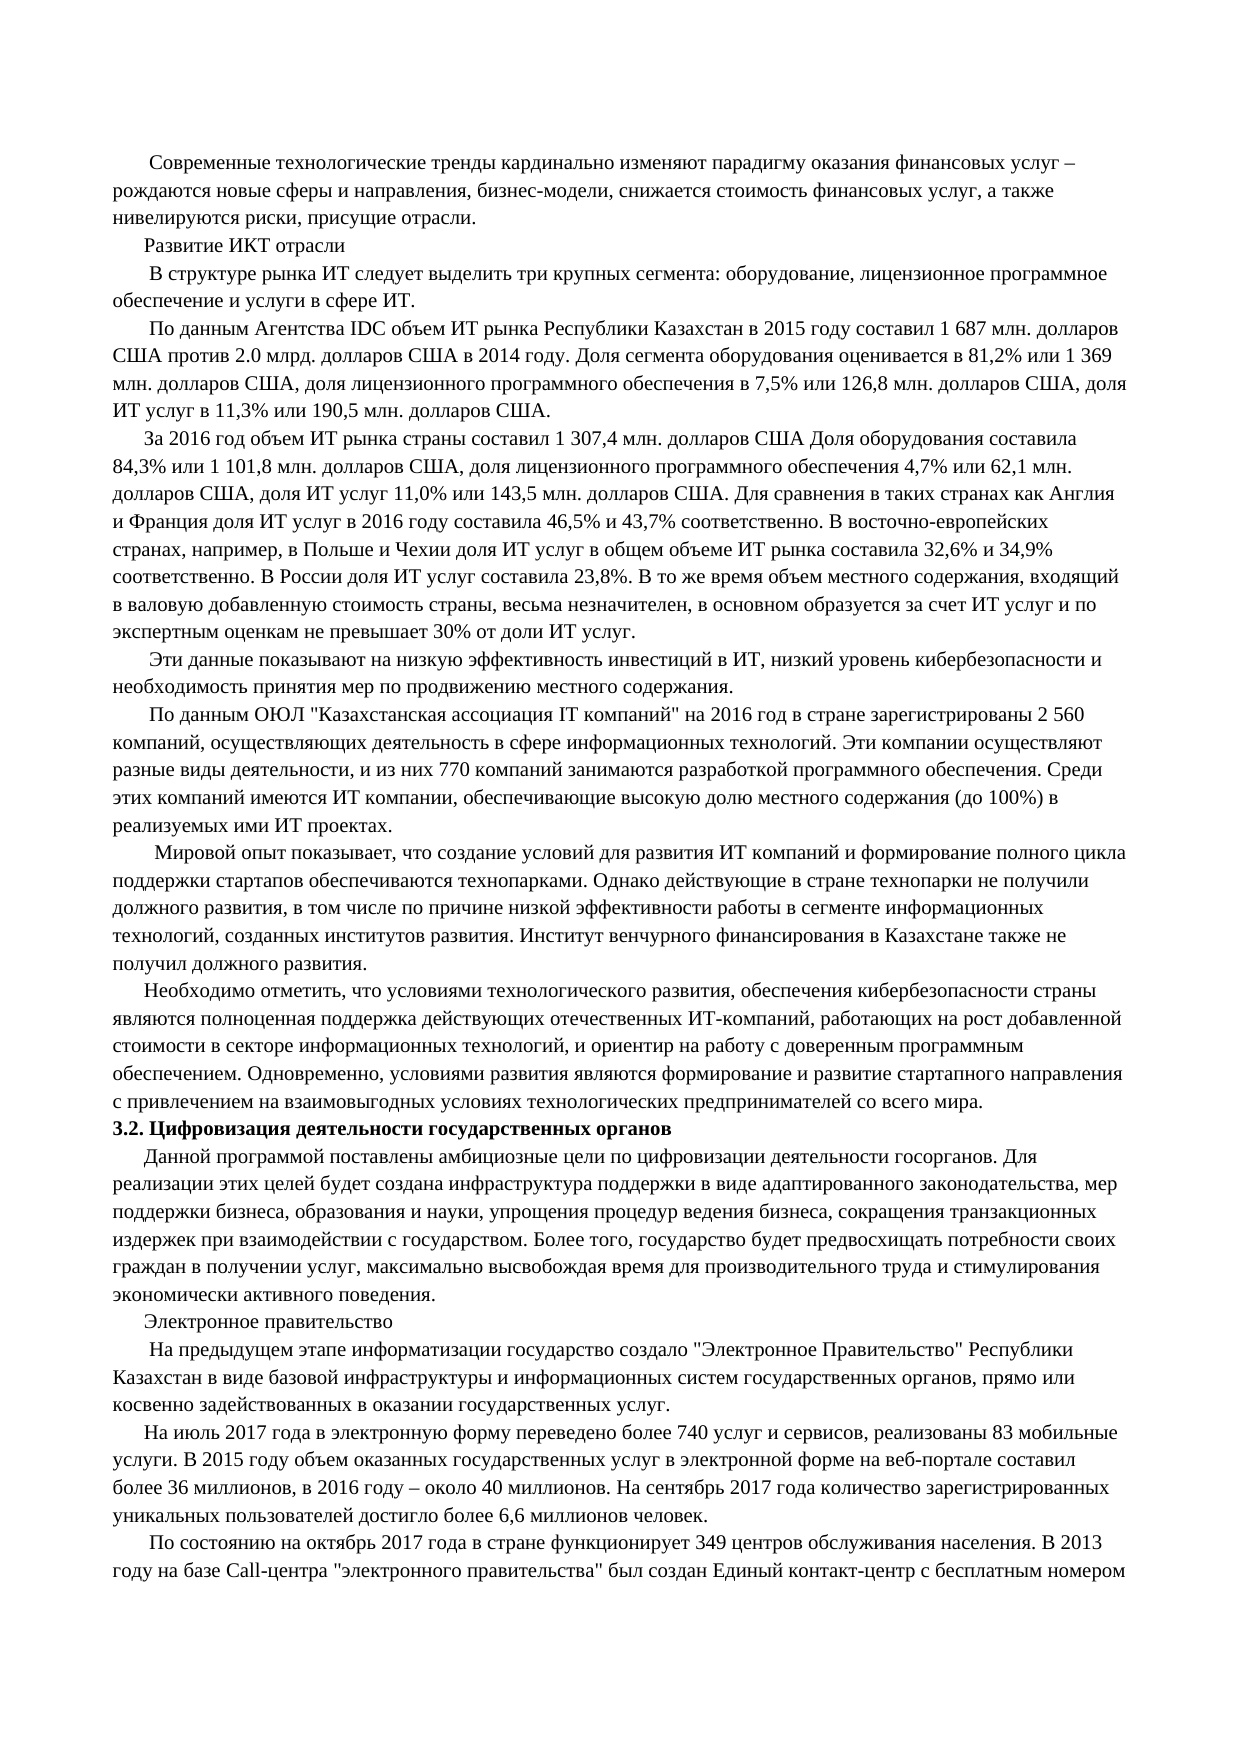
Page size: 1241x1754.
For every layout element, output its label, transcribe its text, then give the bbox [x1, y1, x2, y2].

text Электронное правительство [112, 1309, 1128, 1333]
text Необходимо отметить, что условиями технологического развития, обеспечения кибербезопасности страны являются полноценная поддержка действующих отечественных ИТ-компаний, работающих на рост добавленной стоимости в секторе информационных технологий, и ориентир на работу с доверенным программным обеспечением. Одновременно, условиями развития являются формирование и развитие стартапного направления с привлечением на взаимовыгодных условиях технологических предпринимателей со всего мира. [112, 978, 1128, 1113]
text На июль 2017 года в электронную форму переведено более 740 услуг и сервисов, реализованы 83 мобильные услуги. В 2015 году объем оказанных государственных услуг в электронной форме на веб-портале составил более 36 миллионов, в 2016 году – около 40 миллионов. На сентябрь 2017 года количество зарегистрированных уникальных пользователей достигло более 6,6 миллионов человек. [112, 1420, 1128, 1527]
text По данным Агентства IDC объем ИТ рынка Республики Казахстан в 2015 году составил 1 687 млн. долларов США против 2.0 млрд. долларов США в 2014 году. Доля сегмента оборудования оценивается в 81,2% или 1 369 млн. долларов США, доля лицензионного программного обеспечения в 7,5% или 126,8 млн. долларов США, доля ИТ услуг в 11,3% или 190,5 млн. долларов США. [112, 316, 1128, 422]
text Современные технологические тренды кардинально изменяют парадигму оказания финансовых услуг – рождаются новые сферы и направления, бизнес-модели, снижается стоимость финансовых услуг, а также нивелируются риски, присущие отрасли. [112, 150, 1128, 229]
text Развитие ИКТ отрасли [112, 233, 1128, 257]
text На предыдущем этапе информатизации государство создало "Электронное Правительство" Республики Казахстан в виде базовой инфраструктуры и информационных систем государственных органов, прямо или косвенно задействованных в оказании государственных услуг. [112, 1337, 1128, 1416]
text Эти данные показывают на низкую эффективность инвестиций в ИТ, низкий уровень кибербезопасности и необходимость принятия мер по продвижению местного содержания. [112, 647, 1128, 698]
text За 2016 год объем ИТ рынка страны составил 1 307,4 млн. долларов США Доля оборудования составила 84,3% или 1 101,8 млн. долларов США, доля лицензионного программного обеспечения 4,7% или 62,1 млн. долларов США, доля ИТ услуг 11,0% или 143,5 млн. долларов США. Для сравнения в таких странах как Англия и Франция доля ИТ услуг в 2016 году составила 46,5% и 43,7% соответственно. В восточно-европейских странах, например, в Польше и Чехии доля ИТ услуг в общем объеме ИТ рынка составила 32,6% и 34,9% соответственно. В России доля ИТ услуг составила 23,8%. В то же время объем местного содержания, входящий в валовую добавленную стоимость страны, весьма незначителен, в основном образуется за счет ИТ услуг и по экспертным оценкам не превышает 30% от доли ИТ услуг. [112, 426, 1128, 643]
text В структуре рынка ИТ следует выделить три крупных сегмента: оборудование, лицензионное программное обеспечение и услуги в сфере ИТ. [112, 260, 1128, 312]
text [112, 1530, 1128, 1582]
text Мировой опыт показывает, что создание условий для развития ИТ компаний и формирование полного цикла поддержки стартапов обеспечиваются технопарками. Однако действующие в стране технопарки не получили должного развития, в том числе по причине низкой эффективности работы в сегменте информационных технологий, созданных институтов развития. Институт венчурного финансирования в Казахстане также не получил должного развития. [112, 840, 1128, 974]
text По данным ОЮЛ "Казахстанская ассоциация IT компаний" на 2016 год в стране зарегистрированы 2 560 компаний, осуществляющих деятельность в сфере информационных технологий. Эти компании осуществляют разные виды деятельности, и из них 770 компаний занимаются разработкой программного обеспечения. Среди этих компаний имеются ИТ компании, обеспечивающие высокую долю местного содержания (до 100%) в реализуемых ими ИТ проектах. [112, 702, 1128, 837]
text 3.2. Цифровизация деятельности государственных органов [112, 1116, 1128, 1140]
text Данной программой поставлены амбициозные цели по цифровизации деятельности госорганов. Для реализации этих целей будет создана инфраструктура поддержки в виде адаптированного законодательства, мер поддержки бизнеса, образования и науки, упрощения процедур ведения бизнеса, сокращения транзакционных издержек при взаимодействии с государством. Более того, государство будет предвосхищать потребности своих граждан в получении услуг, максимально высвобождая время для производительного труда и стимулирования экономически активного поведения. [112, 1144, 1128, 1306]
